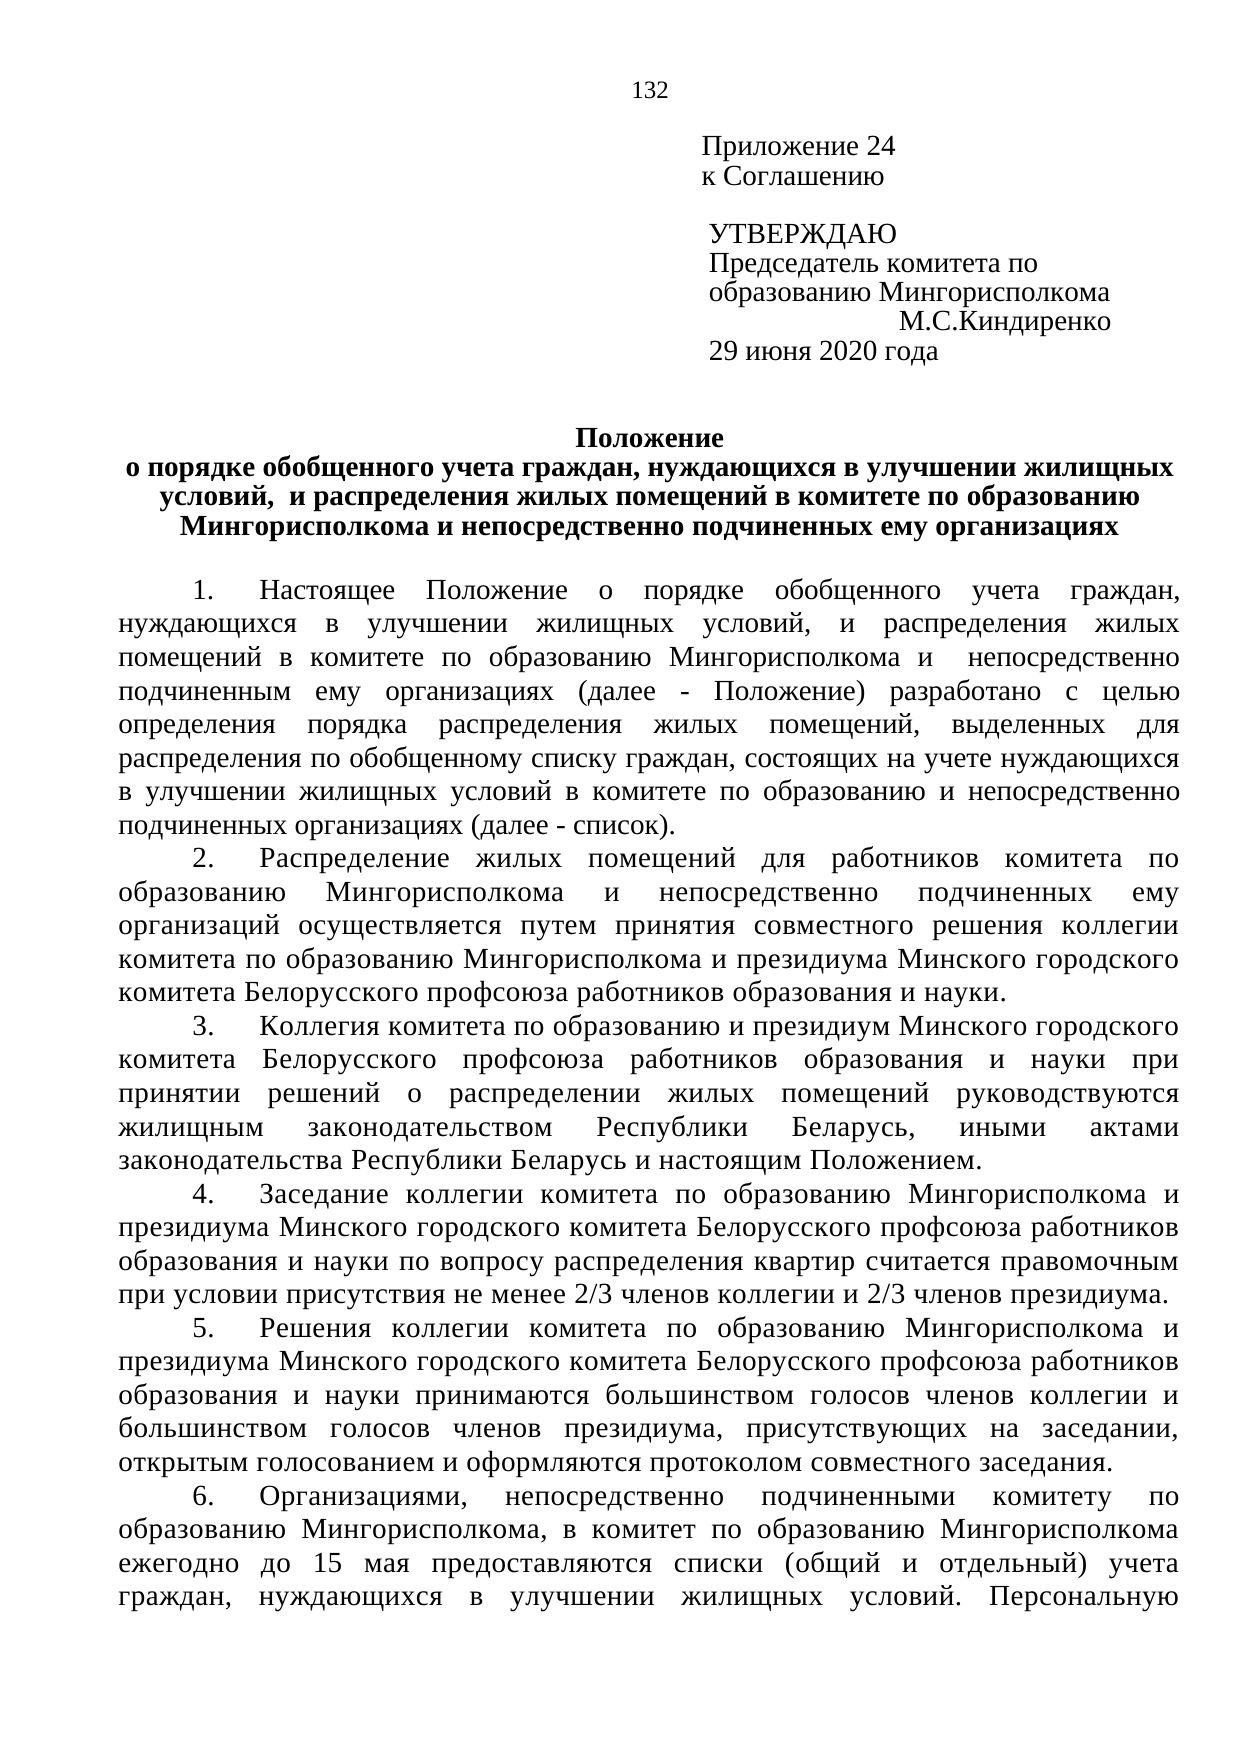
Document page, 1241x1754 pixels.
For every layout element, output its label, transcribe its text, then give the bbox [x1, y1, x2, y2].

text Председатель комитета по образованию Мингорисполкома М.С.Киндиренко [708, 249, 1181, 337]
text о порядке обобщенного учета граждан, нуждающихся в улучшении жилищных условий, и распределения жилых помещений в комитете по образованию Мингорисполкома и непосредственно подчиненных ему организациях [118, 453, 1181, 541]
text Положение [118, 424, 1181, 453]
list Заседание коллегии комитета по образованию Мингорисполкома и президиума Минского городского комитета Белорусского профсоюза работников образования и науки по вопросу распределения квартир считается правомочным при условии присутствия не менее 2/3 членов коллегии и 2/3 членов президиума. [118, 1176, 1181, 1310]
text к Соглашению [118, 162, 1181, 191]
list Настоящее Положение о порядке обобщенного учета граждан, нуждающихся в улучшении жилищных условий, и распределения жилых помещений в комитете по образованию Мингорисполкома и непосредственно подчиненным ему организациях (далее - Положение) разработано с целью определения порядка распределения жилых помещений, выделенных для распределения по обобщенному списку граждан, состоящих на учете нуждающихся в улучшении жилищных условий в комитете по образованию и непосредственно подчиненных организациях (далее - список). [118, 572, 1181, 840]
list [118, 1478, 1181, 1612]
text УТВЕРЖДАЮ [118, 220, 1181, 249]
list Распределение жилых помещений для работников комитета по образованию Мингорисполкома и непосредственно подчиненных ему организаций осуществляется путем принятия совместного решения коллегии комитета по образованию Мингорисполкома и президиума Минского городского комитета Белорусского профсоюза работников образования и науки. [118, 840, 1181, 1008]
text Приложение 24 [118, 132, 1181, 162]
list Решения коллегии комитета по образованию Мингорисполкома и президиума Минского городского комитета Белорусского профсоюза работников образования и науки принимаются большинством голосов членов коллегии и большинством голосов членов президиума, присутствующих на заседании, открытым голосованием и оформляются протоколом совместного заседания. [118, 1310, 1181, 1478]
text 29 июня 2020 года [118, 337, 1181, 366]
list Коллегия комитета по образованию и президиум Минского городского комитета Белорусского профсоюза работников образования и науки при принятии решений о распределении жилых помещений руководствуются жилищным законодательством Республики Беларусь, иными актами законодательства Республики Беларусь и настоящим Положением. [118, 1008, 1181, 1176]
